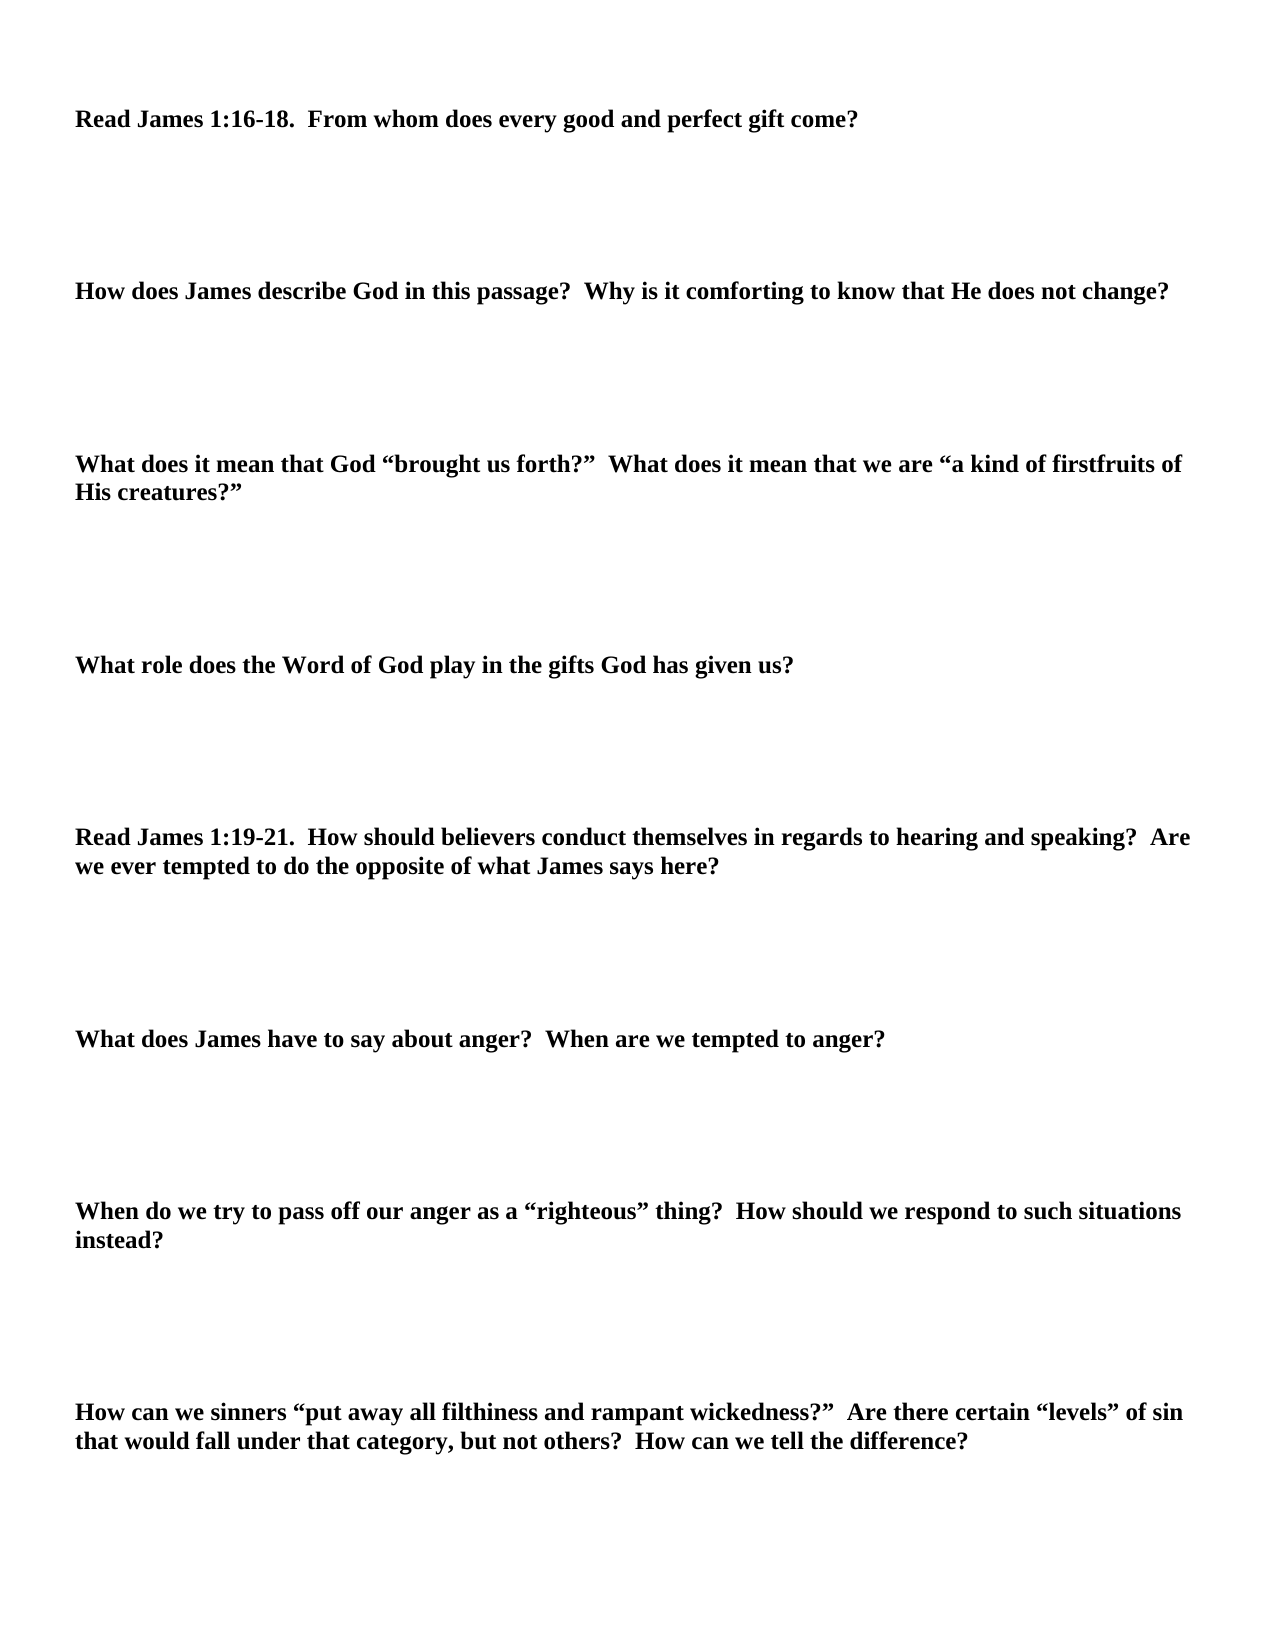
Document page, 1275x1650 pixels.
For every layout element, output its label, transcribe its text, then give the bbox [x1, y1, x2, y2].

text What role does the Word of God play in the gifts God has given us? [75, 650, 1200, 679]
text What does it mean that God “brought us forth?” What does it mean that we are “a kind of firstfruits of His creatures?” [75, 449, 1200, 506]
text When do we try to pass off our anger as a “righteous” thing? How should we respond to such situations instead? [75, 1196, 1200, 1254]
text How does James describe God in this passage? Why is it comforting to know that He does not change? [75, 276, 1200, 305]
text Read James 1:19-21. How should believers conduct themselves in regards to hearing and speaking? Are we ever tempted to do the opposite of what James says here? [75, 822, 1200, 880]
text How can we sinners “put away all filthiness and rampant wickedness?” Are there certain “levels” of sin that would fall under that category, but not others? How can we tell the difference? [75, 1397, 1200, 1455]
text Read James 1:16-18. From whom does every good and perfect gift come? [75, 104, 1200, 132]
text What does James have to say about anger? When are we tempted to anger? [75, 1024, 1200, 1052]
